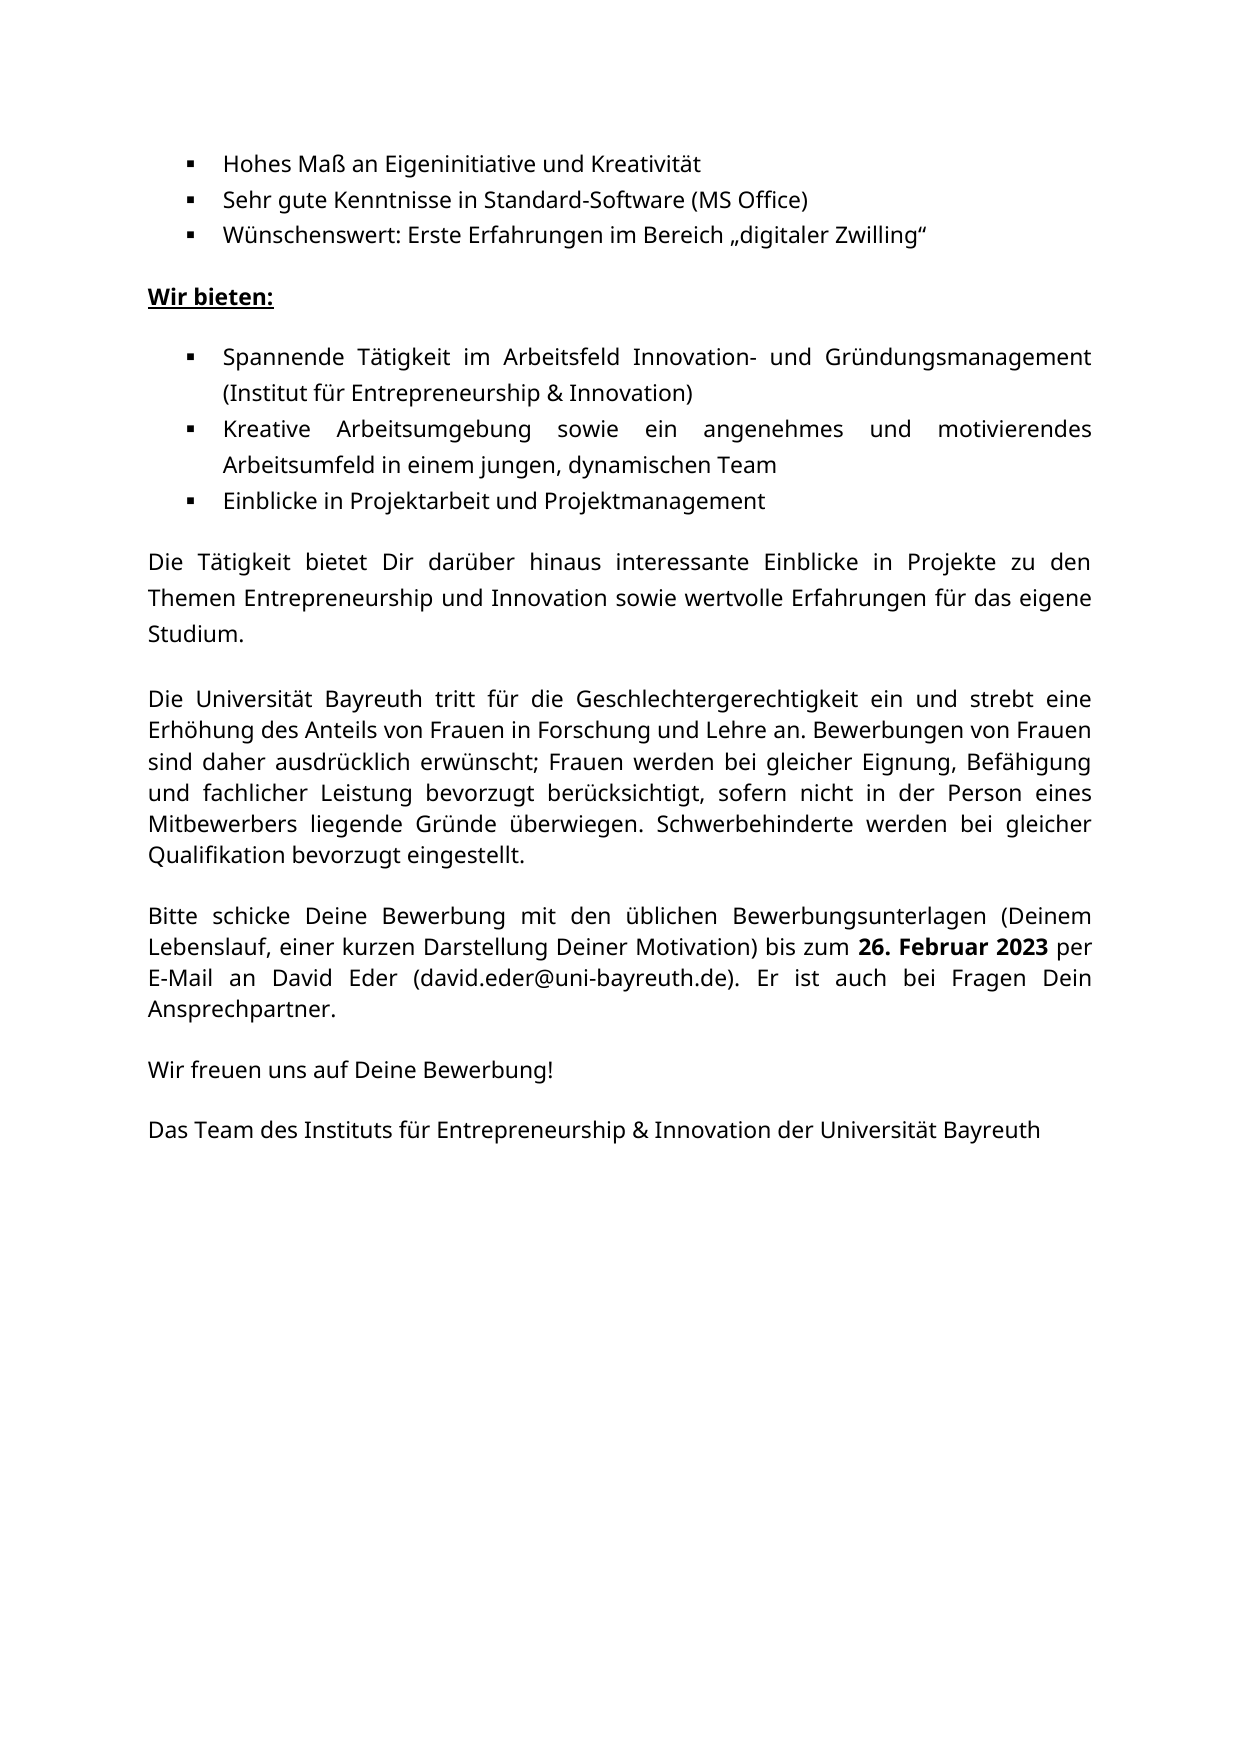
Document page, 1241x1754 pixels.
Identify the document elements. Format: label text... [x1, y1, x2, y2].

text Wir bieten: [148, 280, 1093, 312]
list Sehr gute Kenntnisse in Standard-Software (MS Office) [185, 183, 1093, 215]
text Wir freuen uns auf Deine Bewerbung! [148, 1054, 1093, 1085]
text Bitte schicke Deine Bewerbung mit den üblichen Bewerbungsunterlagen (Deinem Lebenslauf, einer kurzen Darstellung Deiner Motivation) bis zum 26. Februar 2023 per E-Mail an David Eder (david.eder@uni-bayreuth.de). Er ist auch bei Fragen Dein Ansprechpartner. [148, 900, 1093, 1025]
list Hohes Maß an Eigeninitiative und Kreativität [185, 148, 1093, 179]
list Wünschenswert: Erste Erfahrungen im Bereich „digitaler Zwilling“ [185, 219, 1093, 251]
list Einblicke in Projektarbeit und Projektmanagement [185, 485, 1093, 516]
list Spannende Tätigkeit im Arbeitsfeld Innovation- und Gründungsmanagement (Institut für Entrepreneurship & Innovation) [185, 341, 1093, 408]
list Kreative Arbeitsumgebung sowie ein angenehmes und motivierendes Arbeitsumfeld in einem jungen, dynamischen Team [185, 413, 1093, 480]
text Das Team des Instituts für Entrepreneurship & Innovation der Universität Bayreuth [148, 1114, 1093, 1146]
text Die Universität Bayreuth tritt für die Geschlechtergerechtigkeit ein und strebt eine Erhöhung des Anteils von Frauen in Forschung und Lehre an. Bewerbungen von Frauen sind daher ausdrücklich erwünscht; Frauen werden bei gleicher Eignung, Befähigung und fachlicher Leistung bevorzugt berücksichtigt, sofern nicht in der Person eines Mitbewerbers liegende Gründe überwiegen. Schwerbehinderte werden bei gleicher Qualifikation bevorzugt eingestellt. [148, 683, 1093, 871]
text Die Tätigkeit bietet Dir darüber hinaus interessante Einblicke in Projekte zu den Themen Entrepreneurship und Innovation sowie wertvolle Erfahrungen für das eigene Studium. [148, 546, 1093, 649]
